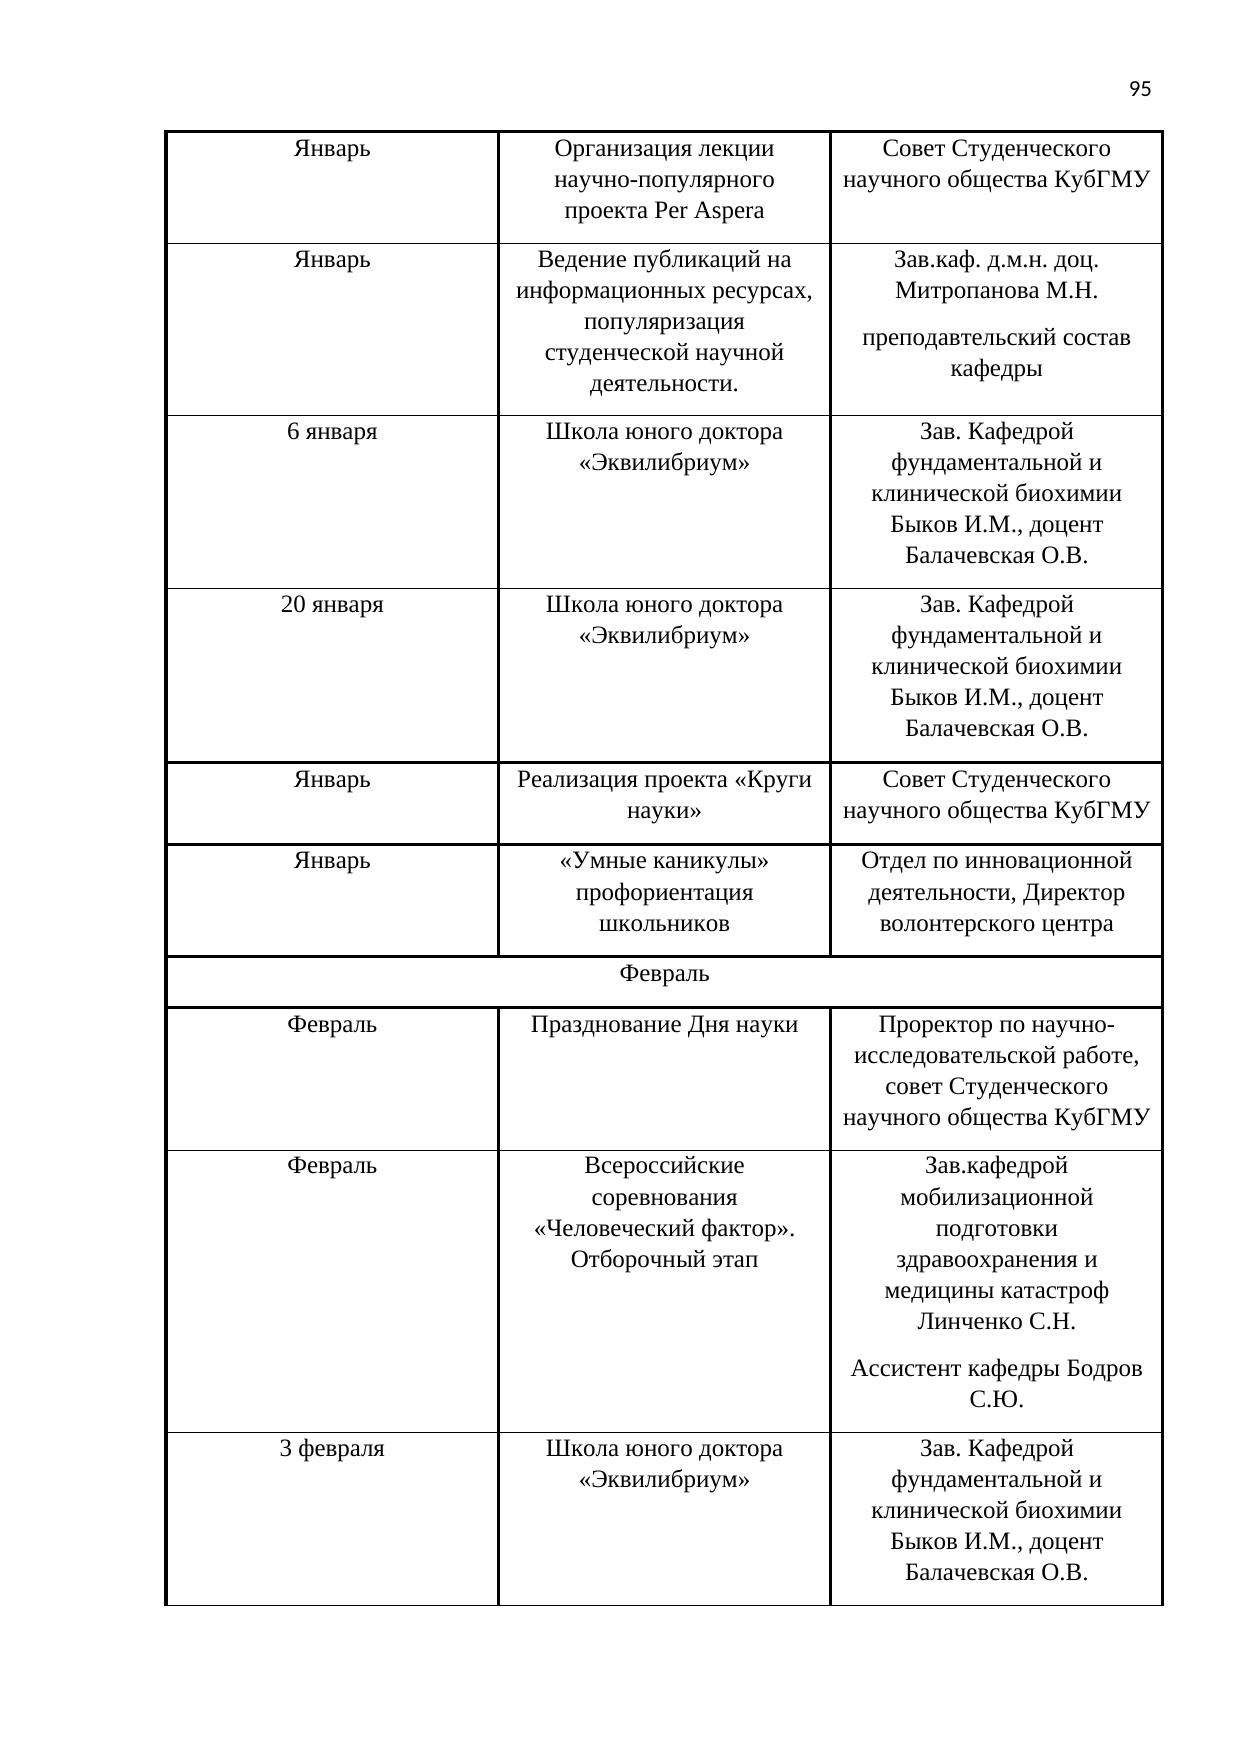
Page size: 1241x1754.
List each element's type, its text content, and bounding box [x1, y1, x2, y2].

table_cell Зав.каф. д.м.н. доц. Митропанова М.Н. преподавтельский состав кафедры [832, 244, 1161, 415]
table_cell Совет Студенческого научного общества КубГМУ [832, 764, 1161, 842]
table_cell 3 февраля [168, 1433, 497, 1605]
table_cell Празднование Дня науки [500, 1009, 829, 1149]
table_cell Организация лекции научно-популярного проекта Per Aspera [500, 133, 829, 243]
table_cell Февраль [168, 1009, 497, 1149]
table_cell Январь [168, 133, 497, 243]
table_cell Ведение публикаций на информационных ресурсах, популяризация студенческой научной деятельности. [500, 244, 829, 415]
table_cell 6 января [168, 416, 497, 588]
table_cell Зав. Кафедрой фундаментальной и клинической биохимии Быков И.М., доцент Балачевская О.В. [832, 416, 1161, 588]
table_cell Январь [168, 846, 497, 955]
table_cell Проректор по научно-исследовательской работе, совет Студенческого научного общества КубГМУ [832, 1009, 1161, 1149]
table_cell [832, 1433, 1161, 1605]
table_cell Январь [168, 764, 497, 842]
table_cell 20 января [168, 589, 497, 761]
table_cell Зав.кафедрой мобилизационной подготовки здравоохранения и медицины катастроф Линченко С.Н. Ассистент кафедры Бодров С.Ю. [832, 1151, 1161, 1432]
table_cell Февраль [168, 958, 1161, 1006]
table_cell Февраль [168, 1151, 497, 1432]
table_cell Школа юного доктора «Эквилибриум» [500, 589, 829, 761]
table_cell «Умные каникулы» профориентация школьников [500, 846, 829, 955]
table_cell Реализация проекта «Круги науки» [500, 764, 829, 842]
table_cell Школа юного доктора «Эквилибриум» [500, 416, 829, 588]
table_cell Зав. Кафедрой фундаментальной и клинической биохимии Быков И.М., доцент Балачевская О.В. [832, 589, 1161, 761]
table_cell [500, 1433, 829, 1605]
table_cell Совет Студенческого научного общества КубГМУ [832, 133, 1161, 243]
table_cell Отдел по инновационной деятельности, Директор волонтерского центра [832, 846, 1161, 955]
table_cell Всероссийские соревнования «Человеческий фактор». Отборочный этап [500, 1151, 829, 1432]
table_cell Январь [168, 244, 497, 415]
